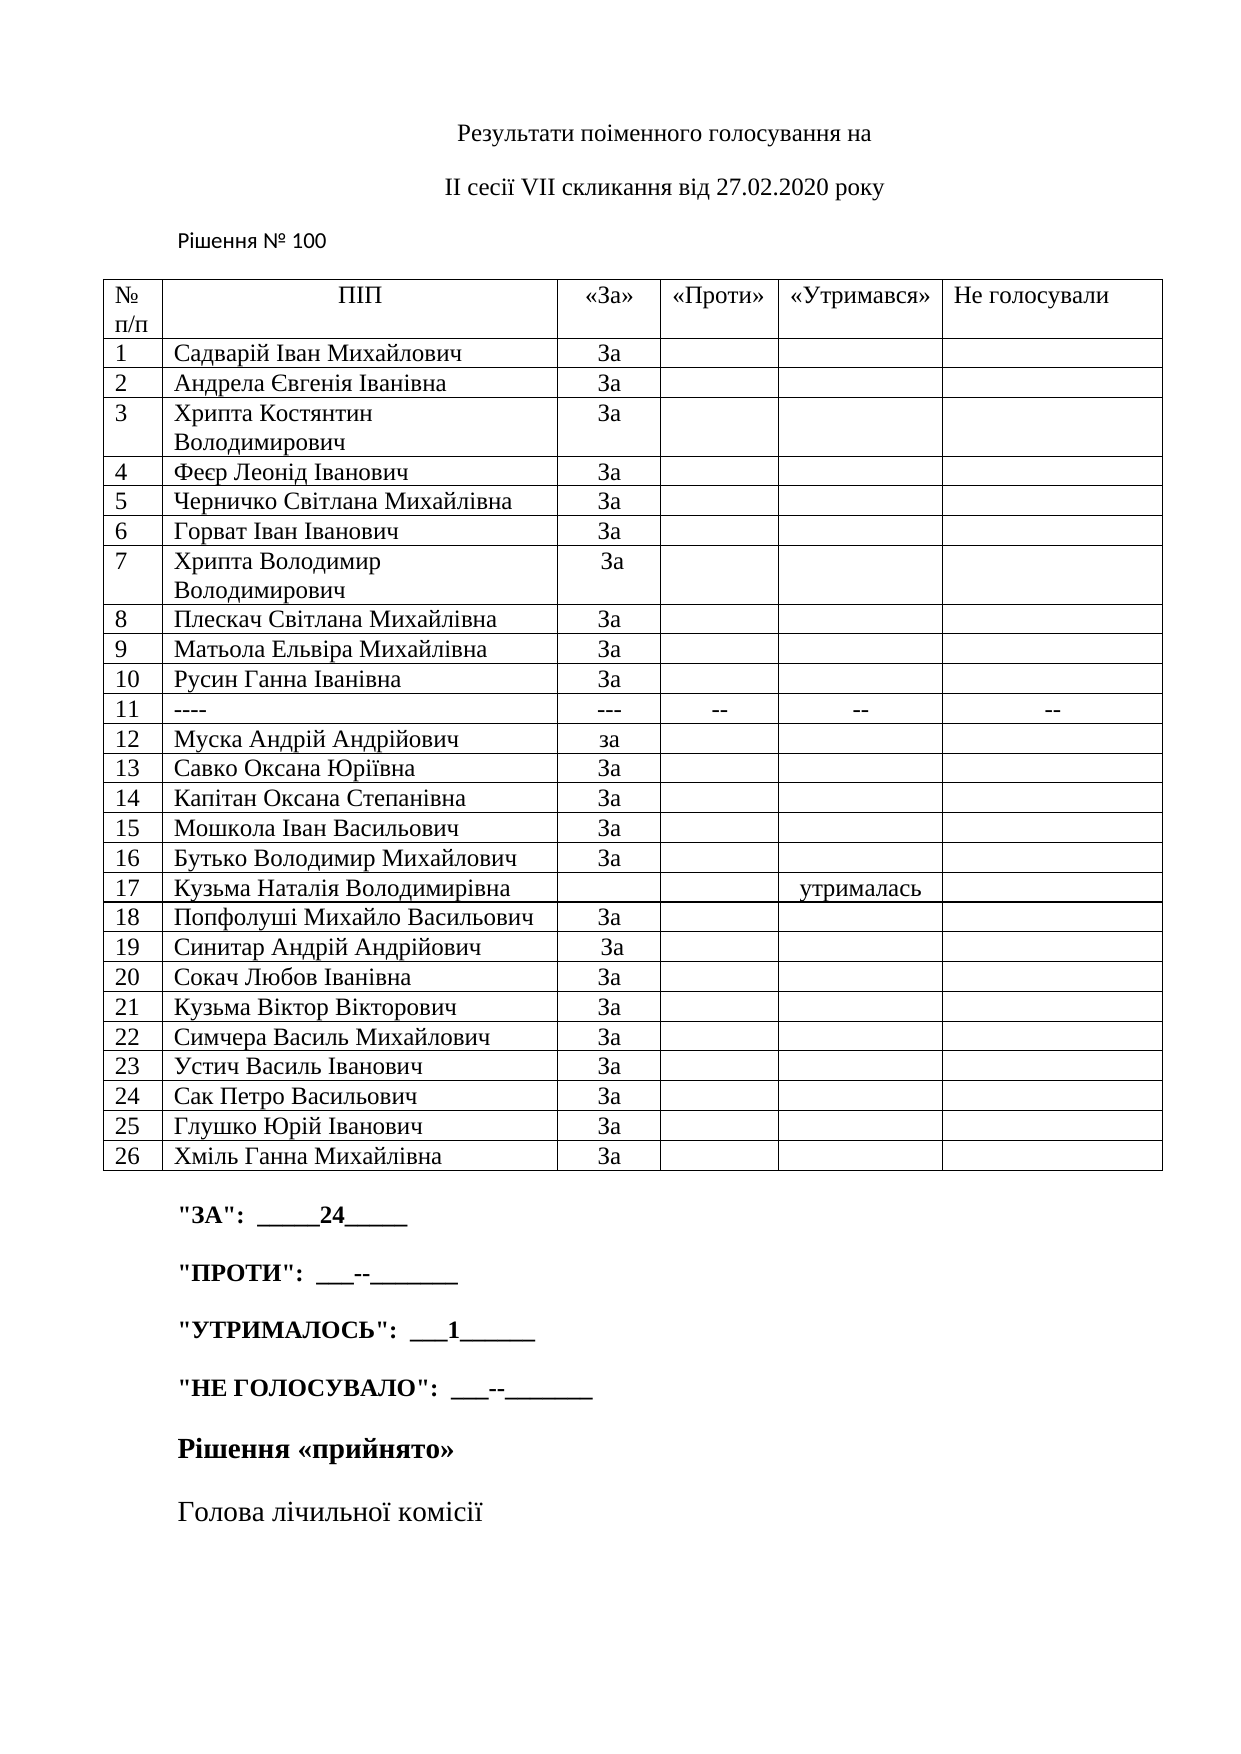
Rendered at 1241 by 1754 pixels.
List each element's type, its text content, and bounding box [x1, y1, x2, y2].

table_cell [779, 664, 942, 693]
text ІІ сесії VІІ скликання від 27.02.2020 року [177, 172, 1152, 201]
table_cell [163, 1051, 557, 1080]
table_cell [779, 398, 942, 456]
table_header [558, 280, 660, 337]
text "УТРИМАЛОСЬ": ___1______ [177, 1316, 1152, 1344]
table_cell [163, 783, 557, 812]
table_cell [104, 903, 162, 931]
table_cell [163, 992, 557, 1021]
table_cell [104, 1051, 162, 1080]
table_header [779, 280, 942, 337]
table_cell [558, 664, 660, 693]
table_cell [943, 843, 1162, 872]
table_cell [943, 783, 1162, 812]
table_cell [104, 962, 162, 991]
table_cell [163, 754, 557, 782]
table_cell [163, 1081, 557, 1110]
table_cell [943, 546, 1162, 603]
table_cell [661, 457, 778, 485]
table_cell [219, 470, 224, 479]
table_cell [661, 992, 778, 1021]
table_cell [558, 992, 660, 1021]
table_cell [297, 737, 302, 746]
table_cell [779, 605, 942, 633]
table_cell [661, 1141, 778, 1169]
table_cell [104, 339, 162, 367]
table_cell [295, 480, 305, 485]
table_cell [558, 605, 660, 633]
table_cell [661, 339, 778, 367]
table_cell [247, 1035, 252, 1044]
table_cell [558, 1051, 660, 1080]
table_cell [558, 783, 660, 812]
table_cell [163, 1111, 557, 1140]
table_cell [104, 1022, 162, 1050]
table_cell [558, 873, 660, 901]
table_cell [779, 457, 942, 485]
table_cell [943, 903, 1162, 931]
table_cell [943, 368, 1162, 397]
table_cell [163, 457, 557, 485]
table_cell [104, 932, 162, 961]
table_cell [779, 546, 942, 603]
text Рішення № 100 [177, 226, 1152, 254]
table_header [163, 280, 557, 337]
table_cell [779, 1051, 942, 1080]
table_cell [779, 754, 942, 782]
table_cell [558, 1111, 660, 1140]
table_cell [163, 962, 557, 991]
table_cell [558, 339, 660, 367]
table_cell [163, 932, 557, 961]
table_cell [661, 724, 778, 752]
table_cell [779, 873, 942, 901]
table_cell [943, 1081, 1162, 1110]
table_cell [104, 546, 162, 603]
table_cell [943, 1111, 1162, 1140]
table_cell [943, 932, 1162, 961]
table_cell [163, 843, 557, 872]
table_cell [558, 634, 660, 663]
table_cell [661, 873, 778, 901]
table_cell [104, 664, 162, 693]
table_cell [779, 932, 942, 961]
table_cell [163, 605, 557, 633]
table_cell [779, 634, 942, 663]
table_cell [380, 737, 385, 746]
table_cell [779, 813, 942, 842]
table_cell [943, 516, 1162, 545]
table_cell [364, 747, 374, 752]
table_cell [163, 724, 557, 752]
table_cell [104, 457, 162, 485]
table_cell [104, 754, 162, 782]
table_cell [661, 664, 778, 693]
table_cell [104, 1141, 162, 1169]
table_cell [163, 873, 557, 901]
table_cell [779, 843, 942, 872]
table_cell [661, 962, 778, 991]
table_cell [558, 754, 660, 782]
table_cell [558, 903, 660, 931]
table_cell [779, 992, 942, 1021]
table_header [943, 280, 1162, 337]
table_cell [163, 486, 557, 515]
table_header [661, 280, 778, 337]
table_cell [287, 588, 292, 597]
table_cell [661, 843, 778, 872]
text Рішення «прийнято» [177, 1431, 1152, 1465]
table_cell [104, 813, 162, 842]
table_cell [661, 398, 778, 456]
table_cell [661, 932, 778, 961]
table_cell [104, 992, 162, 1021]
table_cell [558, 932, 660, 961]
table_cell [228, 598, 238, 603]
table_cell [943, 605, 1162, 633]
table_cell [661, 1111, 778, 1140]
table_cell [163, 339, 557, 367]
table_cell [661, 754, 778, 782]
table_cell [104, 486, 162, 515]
text "НЕ ГОЛОСУВАЛО": ___--_______ [177, 1373, 1152, 1402]
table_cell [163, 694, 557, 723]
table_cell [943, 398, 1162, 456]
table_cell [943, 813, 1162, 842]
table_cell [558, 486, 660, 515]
text Результати поіменного голосування на [177, 118, 1152, 147]
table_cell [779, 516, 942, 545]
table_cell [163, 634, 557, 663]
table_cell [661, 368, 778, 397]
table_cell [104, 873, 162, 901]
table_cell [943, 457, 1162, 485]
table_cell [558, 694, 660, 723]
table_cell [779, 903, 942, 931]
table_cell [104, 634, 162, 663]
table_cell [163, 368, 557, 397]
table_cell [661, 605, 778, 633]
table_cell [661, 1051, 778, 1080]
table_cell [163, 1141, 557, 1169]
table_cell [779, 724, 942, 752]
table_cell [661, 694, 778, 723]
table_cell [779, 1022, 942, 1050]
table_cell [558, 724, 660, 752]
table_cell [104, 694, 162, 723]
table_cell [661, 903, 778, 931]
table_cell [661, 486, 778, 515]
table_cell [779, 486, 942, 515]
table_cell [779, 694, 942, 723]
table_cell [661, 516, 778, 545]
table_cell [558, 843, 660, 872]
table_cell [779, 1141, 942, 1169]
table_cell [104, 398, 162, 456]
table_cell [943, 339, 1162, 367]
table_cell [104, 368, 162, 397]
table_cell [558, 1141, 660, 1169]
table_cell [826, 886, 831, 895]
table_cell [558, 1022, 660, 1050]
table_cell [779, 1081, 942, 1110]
text "ЗА": _____24_____ [177, 1200, 1152, 1228]
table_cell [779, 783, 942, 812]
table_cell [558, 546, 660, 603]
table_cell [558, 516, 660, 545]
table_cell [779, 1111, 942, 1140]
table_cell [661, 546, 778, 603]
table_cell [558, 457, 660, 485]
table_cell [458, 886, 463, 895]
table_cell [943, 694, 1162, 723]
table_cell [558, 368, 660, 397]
text "ПРОТИ": ___--_______ [177, 1258, 1152, 1286]
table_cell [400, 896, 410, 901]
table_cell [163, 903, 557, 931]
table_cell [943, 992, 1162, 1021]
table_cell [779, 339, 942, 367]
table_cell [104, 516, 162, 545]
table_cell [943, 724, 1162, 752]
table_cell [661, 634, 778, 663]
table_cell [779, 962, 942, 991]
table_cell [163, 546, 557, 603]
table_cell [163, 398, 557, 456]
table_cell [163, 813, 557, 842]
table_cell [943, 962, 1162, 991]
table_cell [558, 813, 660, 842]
text Голова лічильної комісії [177, 1494, 1152, 1528]
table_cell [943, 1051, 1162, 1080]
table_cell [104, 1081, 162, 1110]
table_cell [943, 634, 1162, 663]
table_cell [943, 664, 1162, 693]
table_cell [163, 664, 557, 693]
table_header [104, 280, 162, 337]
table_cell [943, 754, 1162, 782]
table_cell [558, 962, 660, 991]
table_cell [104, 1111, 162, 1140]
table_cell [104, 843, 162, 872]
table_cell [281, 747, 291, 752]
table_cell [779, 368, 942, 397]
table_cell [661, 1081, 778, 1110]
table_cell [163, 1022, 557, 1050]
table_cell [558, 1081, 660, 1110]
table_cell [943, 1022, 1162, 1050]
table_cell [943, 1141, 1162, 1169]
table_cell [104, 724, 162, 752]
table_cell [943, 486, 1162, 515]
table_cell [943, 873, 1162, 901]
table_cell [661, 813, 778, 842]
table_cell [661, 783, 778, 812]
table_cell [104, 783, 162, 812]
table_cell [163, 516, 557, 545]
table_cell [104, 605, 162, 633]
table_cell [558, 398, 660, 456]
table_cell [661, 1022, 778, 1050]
